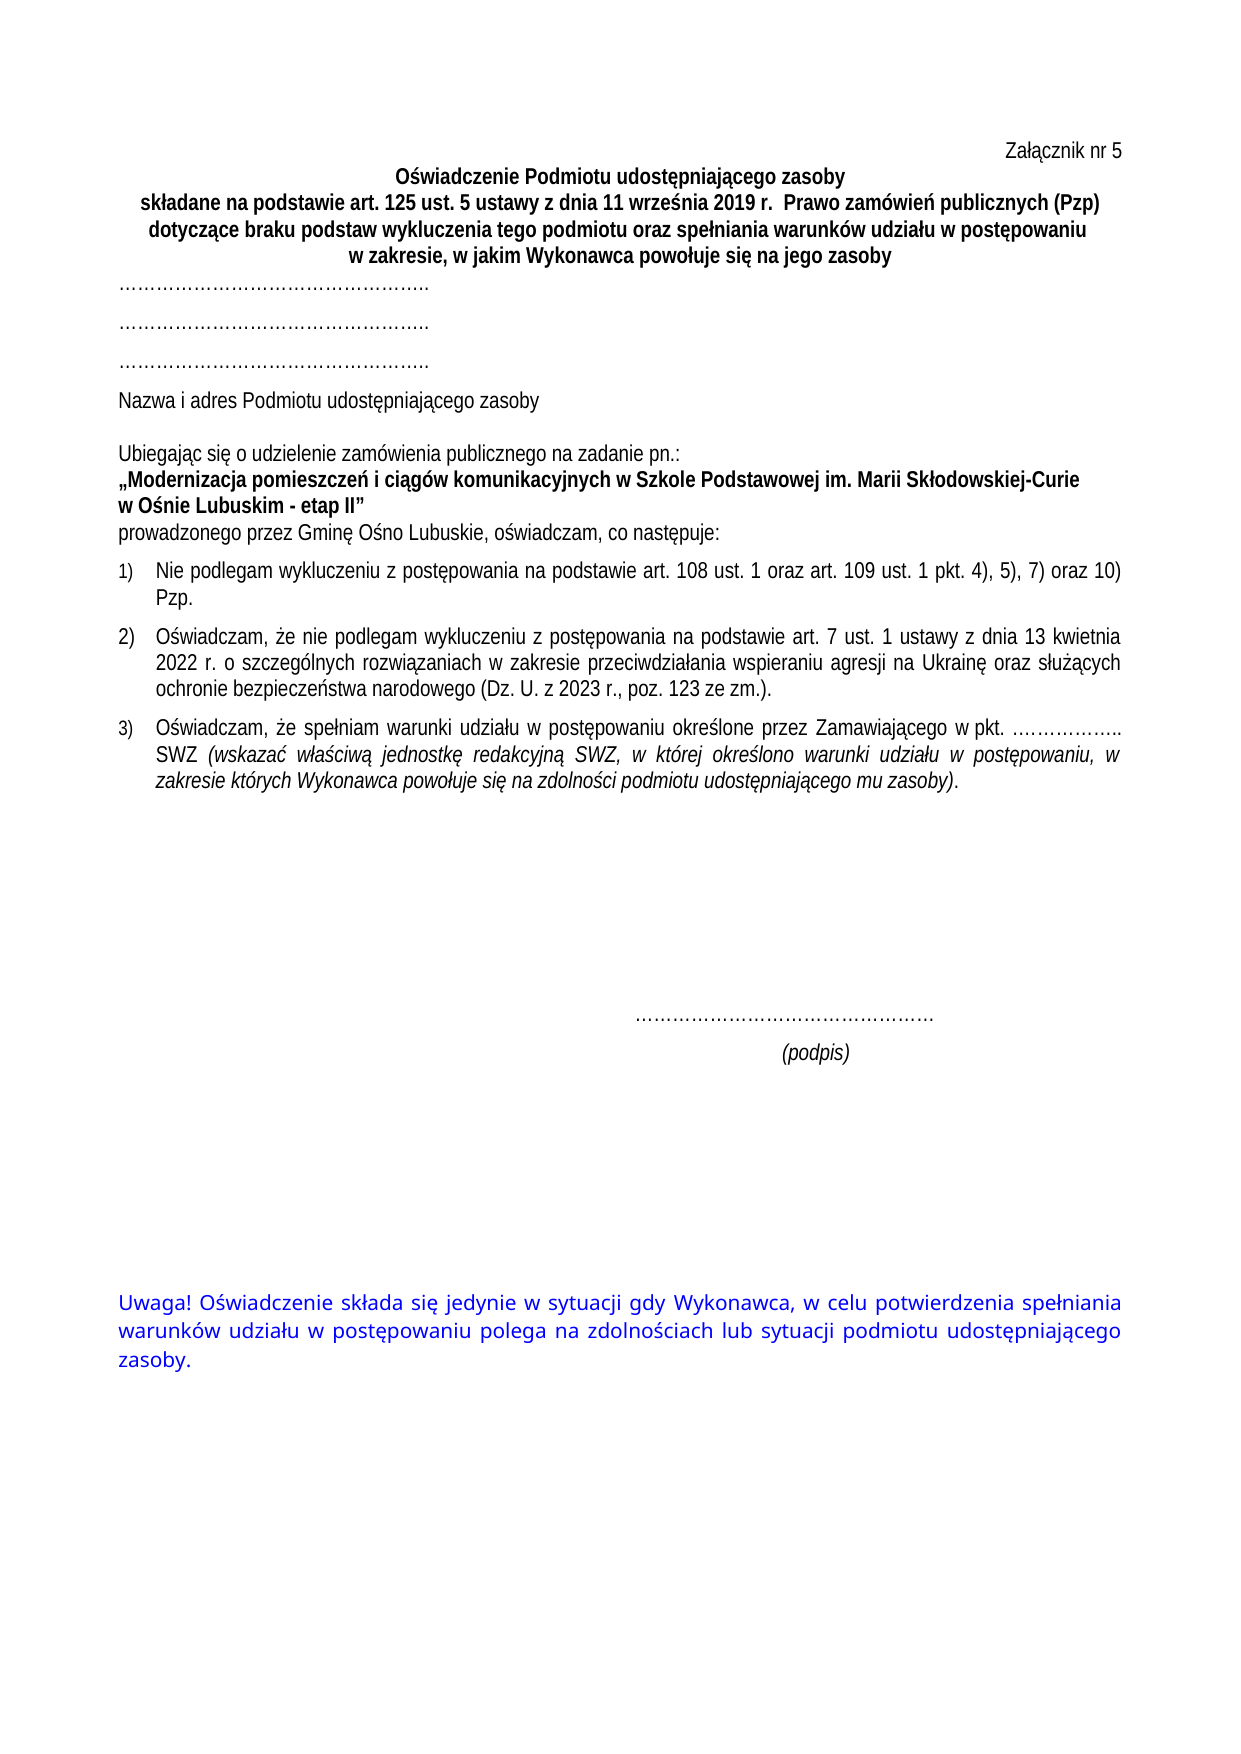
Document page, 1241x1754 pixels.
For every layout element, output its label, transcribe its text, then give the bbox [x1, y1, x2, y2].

list Oświadczam, że nie podlegam wykluczeniu z postępowania na podstawie art. 7 ust. 1 ustawy z dnia 13 kwietnia 2022 r. o szczególnych rozwiązaniach w zakresie przeciwdziałania wspieraniu agresji na Ukrainę oraz służących ochronie bezpieczeństwa narodowego (Dz. U. z 2023 r., poz. 123 ze zm.). [118, 623, 1122, 702]
list Nie podlegam wykluczeniu z postępowania na podstawie art. 108 ust. 1 oraz art. 109 ust. 1 pkt. 4), 5), 7) oraz 10) Pzp. [118, 557, 1122, 610]
text w Ośnie Lubuskim - etap II” [118, 492, 1122, 519]
text ………………………………………… [118, 1000, 1122, 1026]
text Załącznik nr 5 [118, 137, 1122, 163]
text (podpis) [708, 1039, 1122, 1065]
text Nazwa i adres Podmiotu udostępniającego zasoby [118, 387, 1122, 413]
text Oświadczenie Podmiotu udostępniającego zasoby [118, 163, 1122, 189]
text ………………………………………….. [118, 308, 1122, 334]
text „Modernizacja pomieszczeń i ciągów komunikacyjnych w Szkole Podstawowej im. Marii Skłodowskiej-Curie [118, 466, 1122, 492]
list Oświadczam, że spełniam warunki udziału w postępowaniu określone przez Zamawiającego w pkt. .…………….. SWZ (wskazać właściwą jednostkę redakcyjną SWZ, w której określono warunki udziału w postępowaniu, w zakresie których Wykonawca powołuje się na zdolności podmiotu udostępniającego mu zasoby). [118, 714, 1122, 793]
text Ubiegając się o udzielenie zamówienia publicznego na zadanie pn.: [118, 439, 1122, 466]
text ………………………………………….. [118, 347, 1122, 374]
text Uwaga! Oświadczenie składa się jedynie w sytuacji gdy Wykonawca, w celu potwierdzenia spełniania warunków udziału w postępowaniu polega na zdolnościach lub sytuacji podmiotu udostępniającego zasoby. [118, 1288, 1122, 1373]
text ………………………………………….. [118, 268, 1122, 295]
text składane na podstawie art. 125 ust. 5 ustawy z dnia 11 września 2019 r. Prawo zamówień publicznych (Pzp) dotyczące braku podstaw wykluczenia tego podmiotu oraz spełniania warunków udziału w postępowaniu w zakresie, w jakim Wykonawca powołuje się na jego zasoby [118, 189, 1122, 268]
text prowadzonego przez Gminę Ośno Lubuskie, oświadczam, co następuje: [118, 519, 1122, 545]
